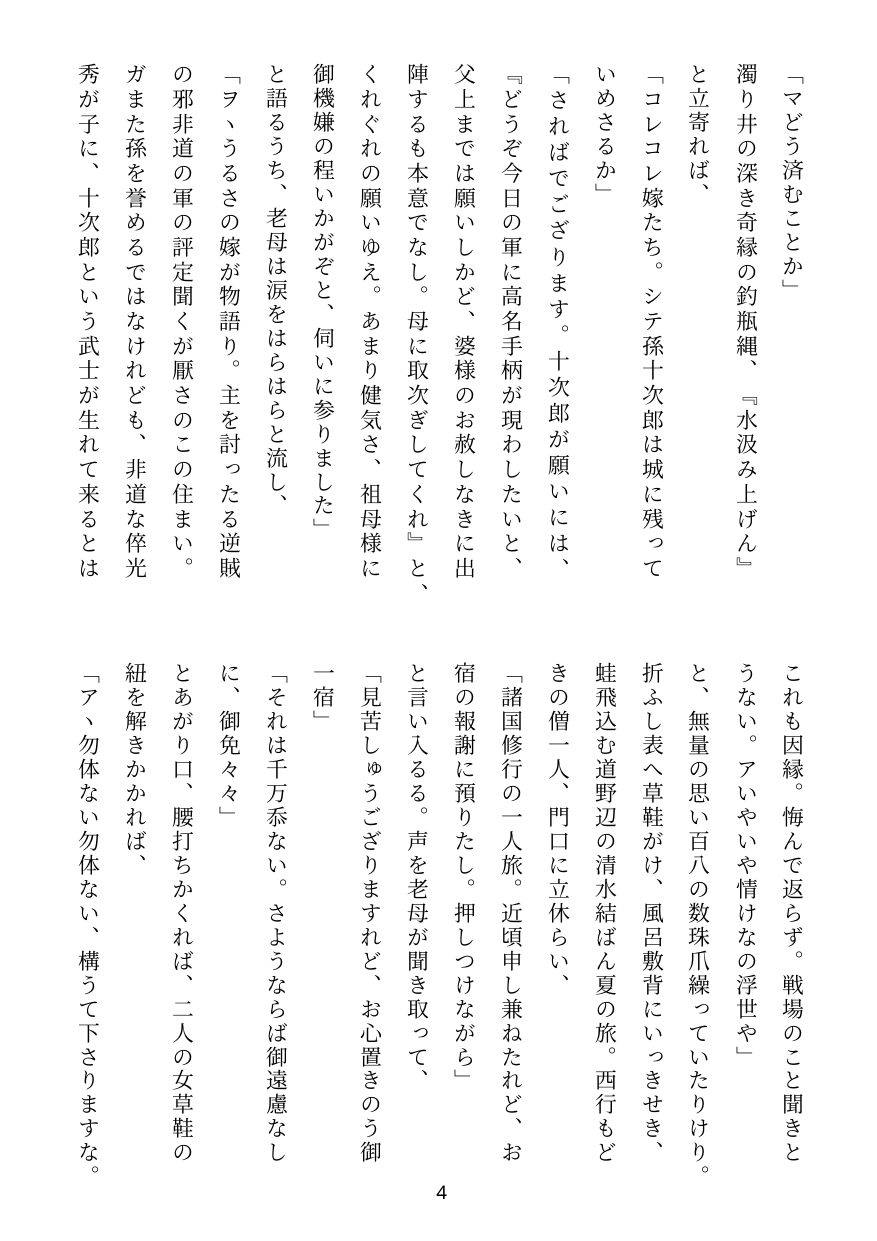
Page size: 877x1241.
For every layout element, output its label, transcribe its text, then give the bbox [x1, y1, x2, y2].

text と語るうち、老母は涙をはらはらと流し、 [253, 63, 301, 583]
text とあがり口、腰打ちかくれば、二人の女草鞋の紐を解きかかれば、 [113, 646, 207, 1165]
text 「見苦しゅうござりますれど、お心置きのう御一宿」 [301, 646, 394, 1165]
text 「諸国修行の一人旅。近頃申し兼ねたれど、お宿の報謝に預りたし。押しつけながら」 [441, 646, 535, 1165]
text 「それは千万忝ない。さようならば御遠慮なしに、御免々々」 [207, 646, 301, 1165]
text と言い入るる。声を老母が聞き取って、 [394, 646, 441, 1165]
text 「さればでござります。十次郎が願いには、『どうぞ今日の軍に高名手柄が現わしたいと、父上までは願いしかど、婆様のお赦しなきに出陣するも本意でなし。母に取次ぎしてくれ』と、くれぐれの願いゆえ。あまり健気さ、祖母様に御機嫌の程いかがぞと、伺いに参りました」 [301, 63, 582, 583]
text 「マどう済むことか」 [770, 63, 817, 583]
text 「アヽ勿体ない勿体ない、構うて下さりますな。旅しつけた妨主の気散じ、木納屋の隅でもついころり。蚊帳も蒲団も入りませぬ。お心遺い御無用」 [66, 646, 113, 1165]
text 「コレコレ嫁たち。シテ孫十次郎は城に残っていめさるか」 [582, 63, 676, 583]
text と、無量の思い百八の数珠爪繰っていたりけり。 [676, 646, 723, 1165]
text 折ふし表へ草鞋がけ、風呂敷背にいっきせき、蛙飛込む道野辺の清水結ばん夏の旅。西行もどきの僧一人、門口に立休らい、 [535, 646, 676, 1165]
text 「ヲヽうるさの嫁が物語り。主を討ったる逆賊の邪非道の軍の評定聞くが厭さのこの住まい。ガまた孫を誉めるではなけれども、非道な倅光秀が子に、十次郎という武士が生れて来るとはこれも因縁。悔んで返らず。戦場のこと聞きとうない。アいやいや情けなの浮世や」 [66, 63, 253, 583]
text 濁り井の深き奇縁の釣瓶縄、『水汲み上げん』と立寄れば、 [676, 63, 770, 583]
text 「ヲヽうるさの嫁が物語り。主を討ったる逆賊の邪非道の軍の評定聞くが厭さのこの住まい。ガまた孫を誉めるではなけれども、非道な倅光秀が子に、十次郎という武士が生れて来るとはこれも因縁。悔んで返らず。戦場のこと聞きとうない。アいやいや情けなの浮世や」 [723, 646, 817, 1165]
